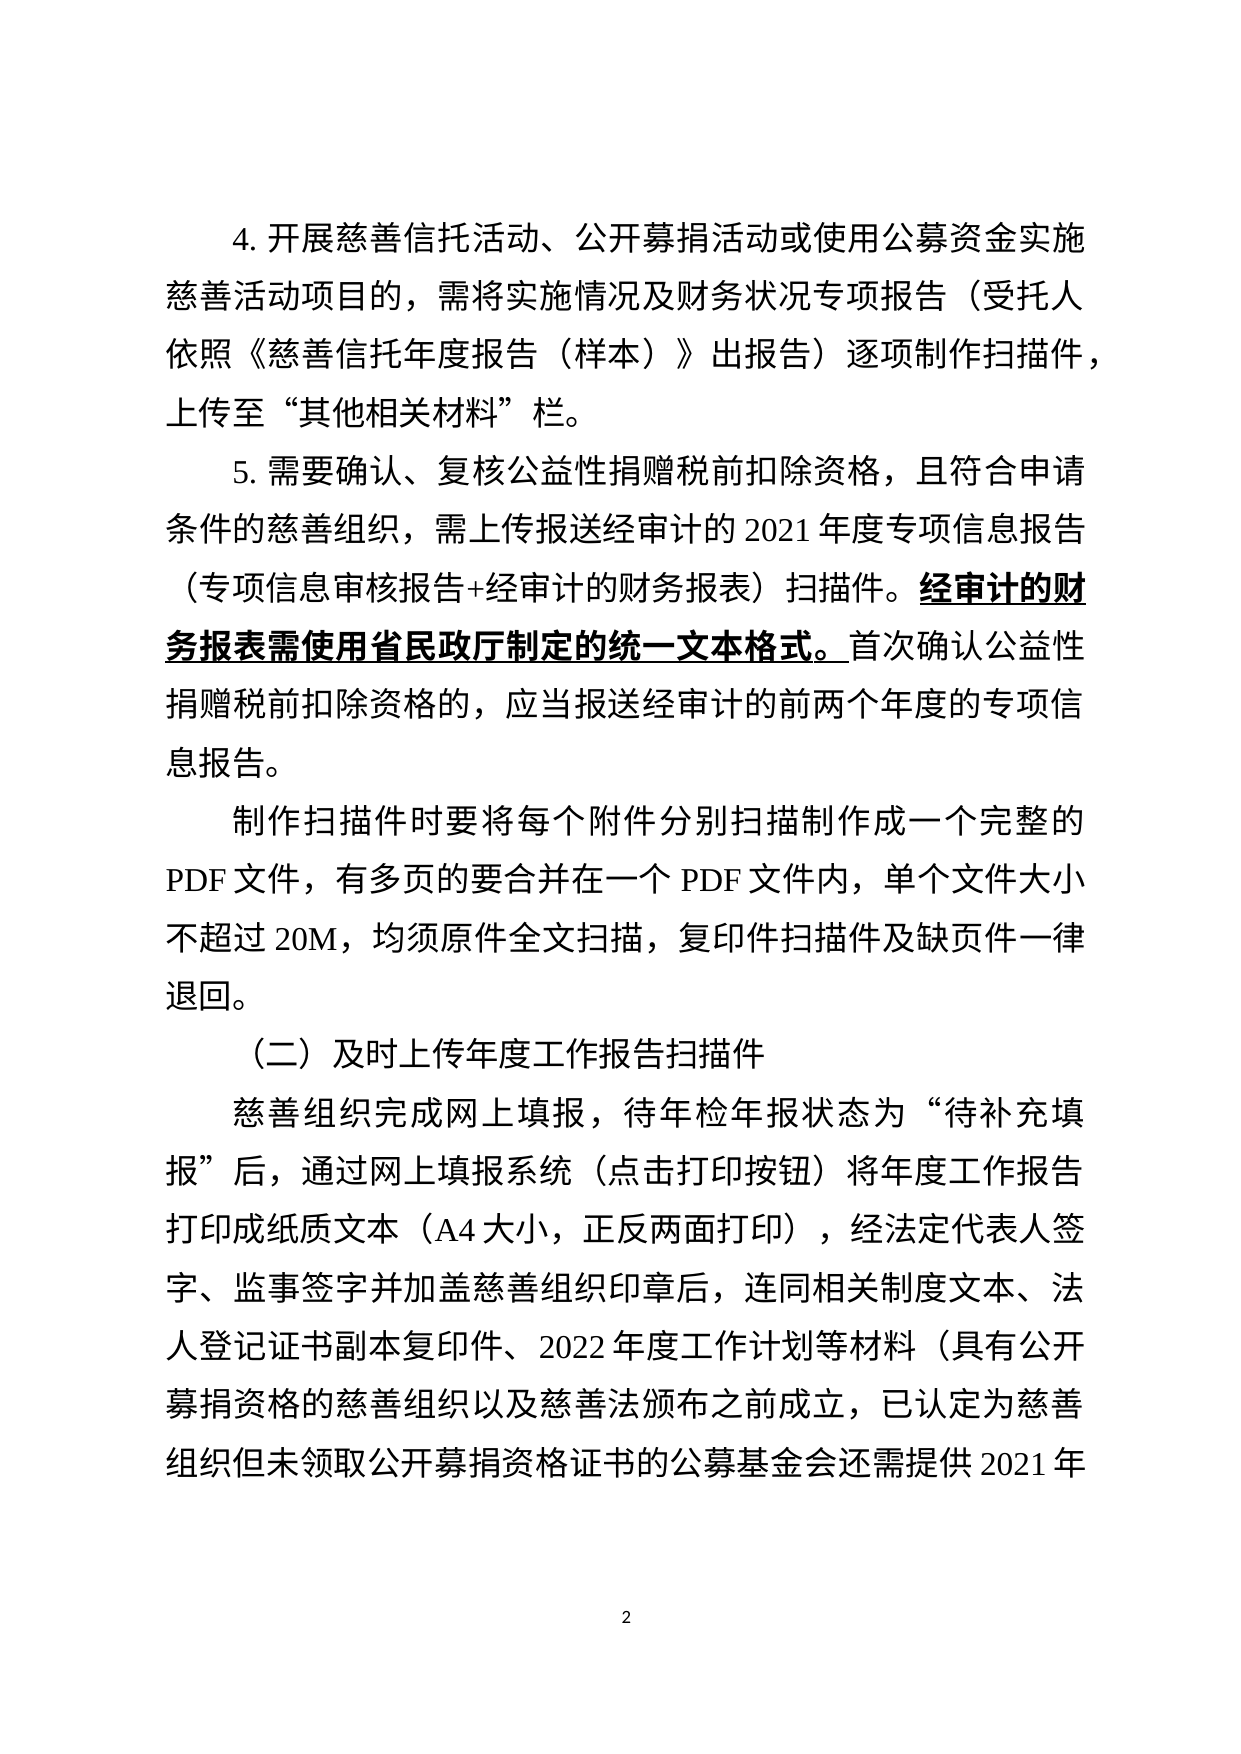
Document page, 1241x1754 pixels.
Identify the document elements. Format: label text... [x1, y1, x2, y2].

text 4. 开展慈善信托活动、公开募捐活动或使用公募资金实施慈善活动项目的，需将实施情况及财务状况专项报告（受托人依照《慈善信托年度报告（样本）》出报告）逐项制作扫描件，上传至“其他相关材料”栏。 [165, 203, 1087, 437]
text （二）及时上传年度工作报告扫描件 [165, 1020, 1087, 1078]
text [165, 1078, 1087, 1487]
text 5. 需要确认、复核公益性捐赠税前扣除资格，且符合申请条件的慈善组织，需上传报送经审计的2021年度专项信息报告（专项信息审核报告+经审计的财务报表）扫描件。经审计的财务报表需使用省民政厅制定的统一文本格式。首次确认公益性捐赠税前扣除资格的，应当报送经审计的前两个年度的专项信息报告。 [165, 437, 1087, 787]
text 制作扫描件时要将每个附件分别扫描制作成一个完整的PDF文件，有多页的要合并在一个PDF文件内，单个文件大小不超过20M，均须原件全文扫描，复印件扫描件及缺页件一律退回。 [165, 787, 1087, 1020]
